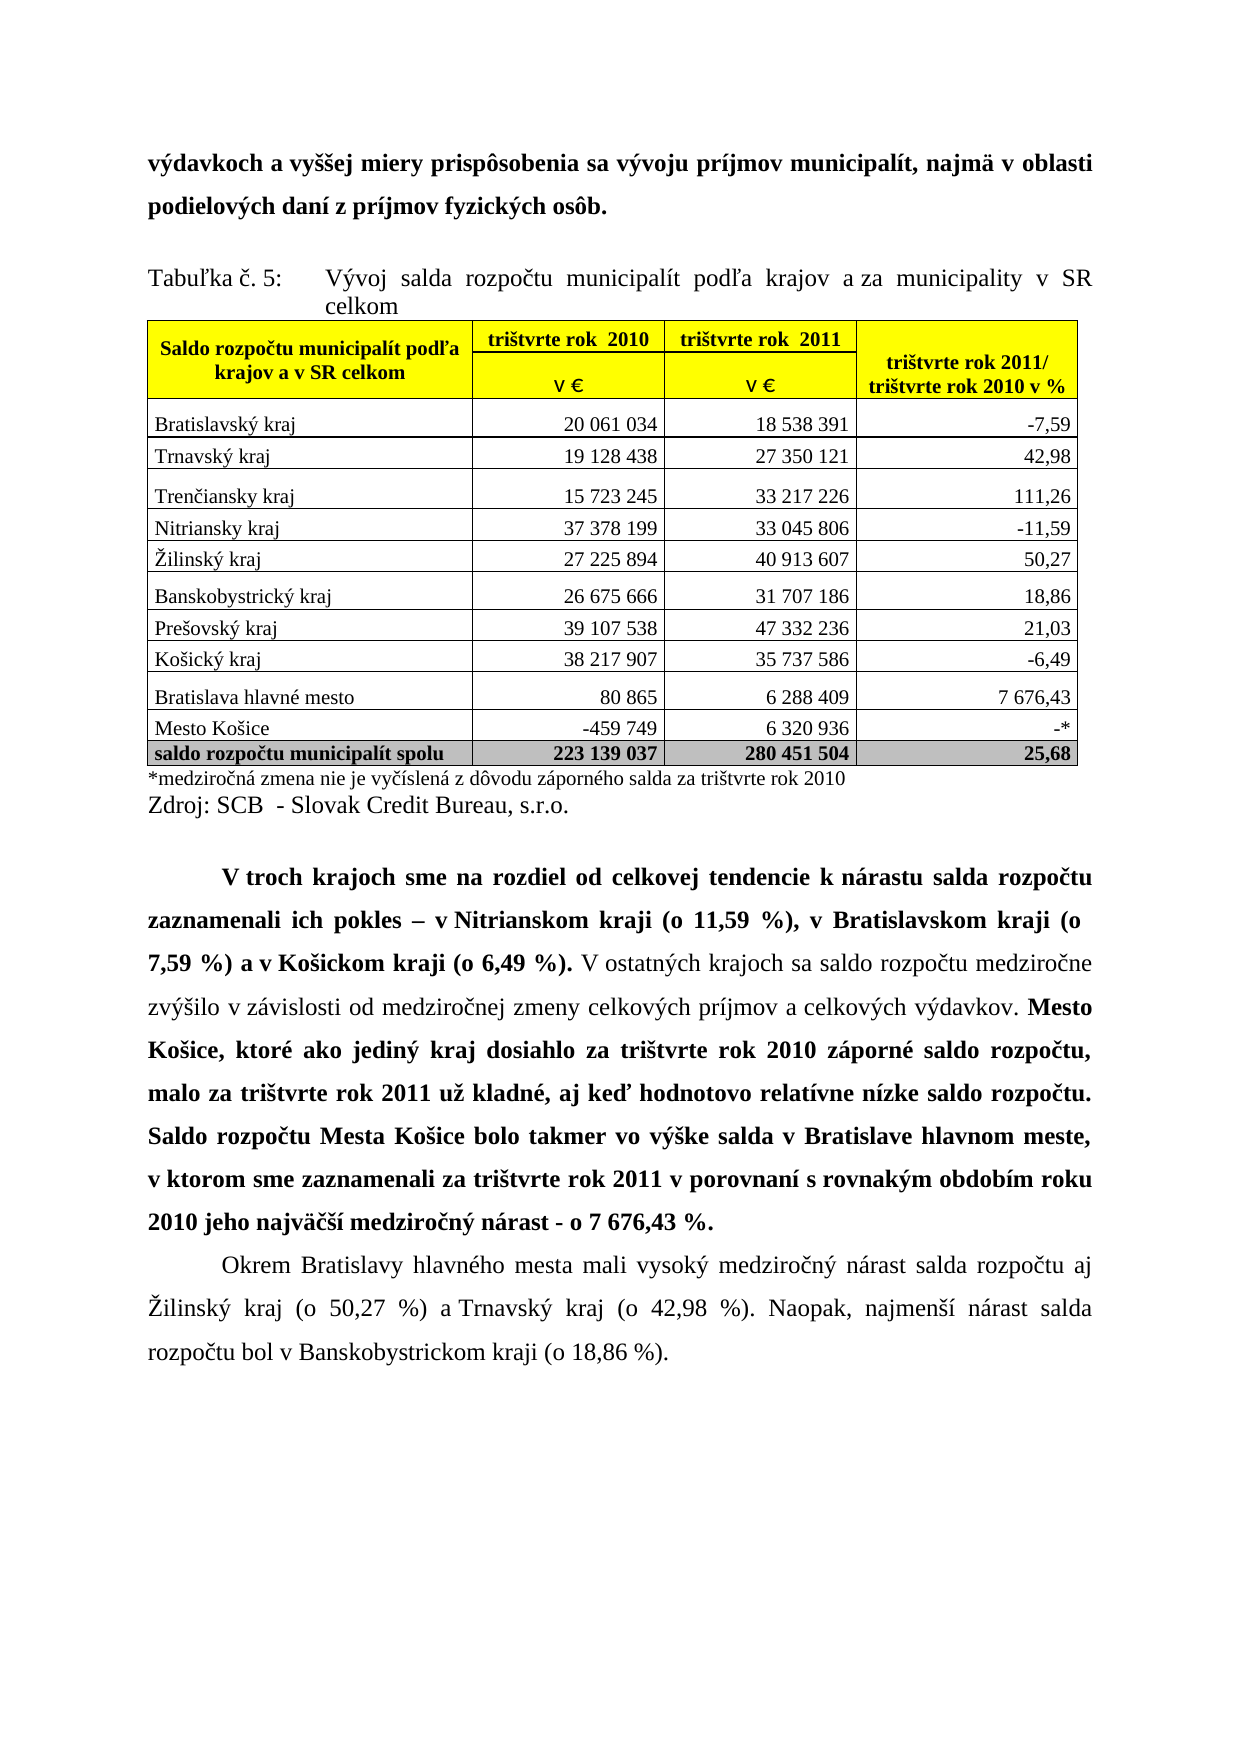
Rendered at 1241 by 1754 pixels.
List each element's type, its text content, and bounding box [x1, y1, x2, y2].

table_cell Bratislava hlavné mesto [148, 672, 472, 709]
table_cell 6 320 936 [665, 710, 856, 740]
table_cell 6 288 409 [665, 672, 856, 709]
table_cell 27 350 121 [665, 438, 856, 468]
table_cell Trenčiansky kraj [148, 469, 472, 508]
table_cell saldo rozpočtu municipalít spolu [148, 741, 472, 765]
table_cell 15 723 245 [473, 469, 664, 508]
table_cell 20 061 034 [473, 399, 664, 436]
text *medziročná zmena nie je vyčíslená z dôvodu záporného salda za trištvrte rok 2010 [148, 766, 1093, 790]
table_cell -* [857, 710, 1077, 740]
table_cell 27 225 894 [473, 541, 664, 571]
table_cell 7 676,43 [857, 672, 1077, 709]
table_cell v € [665, 353, 856, 398]
table_header trištvrte rok 2010 [473, 321, 664, 351]
table_cell 38 217 907 [473, 641, 664, 671]
table_cell -7,59 [857, 399, 1077, 436]
table_cell -459 749 [473, 710, 664, 740]
table_cell 50,27 [857, 541, 1077, 571]
table_cell -11,59 [857, 509, 1077, 539]
table_cell 21,03 [857, 610, 1077, 640]
table_cell Bratislavský kraj [148, 399, 472, 436]
table_cell 31 707 186 [665, 572, 856, 608]
table_cell Košický kraj [148, 641, 472, 671]
table_cell 280 451 504 [665, 741, 856, 765]
text Tabuľka č. 5: Vývoj salda rozpočtu municipalít podľa krajov a za municipality v SR celkom [148, 263, 1093, 320]
text V troch krajoch sme na rozdiel od celkovej tendencie k nárastu salda rozpočtu zaznamenali ich pokles – v Nitrianskom kraji (o 11,59 %), v Bratislavskom kraji (o 7,59 %) a v Košickom kraji (o 6,49 %). V ostatných krajoch sa saldo rozpočtu medziročne zvýšilo v závislosti od medziročnej zmeny celkových príjmov a celkových výdavkov. Mesto Košice, ktoré ako jediný kraj dosiahlo za trištvrte rok 2010 záporné saldo rozpočtu, malo za trištvrte rok 2011 už kladné, aj keď hodnotovo relatívne nízke saldo rozpočtu. Saldo rozpočtu Mesta Košice bolo takmer vo výške salda v Bratislave hlavnom meste, v ktorom sme zaznamenali za trištvrte rok 2011 v porovnaní s rovnakým obdobím roku 2010 jeho najväčší medziročný nárast - o 7 676,43 %. [148, 862, 1093, 1236]
table_cell 111,26 [857, 469, 1077, 508]
table_header Saldo rozpočtu municipalít podľa krajov a v SR celkom [148, 321, 472, 398]
table_cell Žilinský kraj [148, 541, 472, 571]
text Okrem Bratislavy hlavného mesta mali vysoký medziročný nárast salda rozpočtu aj Žilinský kraj (o 50,27 %) a Trnavský kraj (o 42,98 %). Naopak, najmenší nárast salda rozpočtu bol v Banskobystrickom kraji (o 18,86 %). [148, 1250, 1093, 1365]
table_cell 25,68 [857, 741, 1077, 765]
table_cell 35 737 586 [665, 641, 856, 671]
table_cell 18 538 391 [665, 399, 856, 436]
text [148, 148, 1093, 219]
table_cell 33 045 806 [665, 509, 856, 539]
table_cell 26 675 666 [473, 572, 664, 608]
table_cell 47 332 236 [665, 610, 856, 640]
text Zdroj: SCB - Slovak Credit Bureau, s.r.o. [148, 790, 1093, 819]
table_cell Banskobystrický kraj [148, 572, 472, 608]
table_cell 19 128 438 [473, 438, 664, 468]
table_cell 80 865 [473, 672, 664, 709]
table_cell Nitriansky kraj [148, 509, 472, 539]
table_cell Mesto Košice [148, 710, 472, 740]
table_cell Prešovský kraj [148, 610, 472, 640]
table_cell Trnavský kraj [148, 438, 472, 468]
table_cell 33 217 226 [665, 469, 856, 508]
table_header trištvrte rok 2011/ trištvrte rok 2010 v % [857, 321, 1077, 398]
table_header trištvrte rok 2011 [665, 321, 856, 351]
table_cell 42,98 [857, 438, 1077, 468]
table_cell 223 139 037 [473, 741, 664, 765]
table_cell 18,86 [857, 572, 1077, 608]
table_cell 39 107 538 [473, 610, 664, 640]
table_cell v € [473, 353, 664, 398]
table_cell 40 913 607 [665, 541, 856, 571]
table_cell -6,49 [857, 641, 1077, 671]
table_cell 37 378 199 [473, 509, 664, 539]
